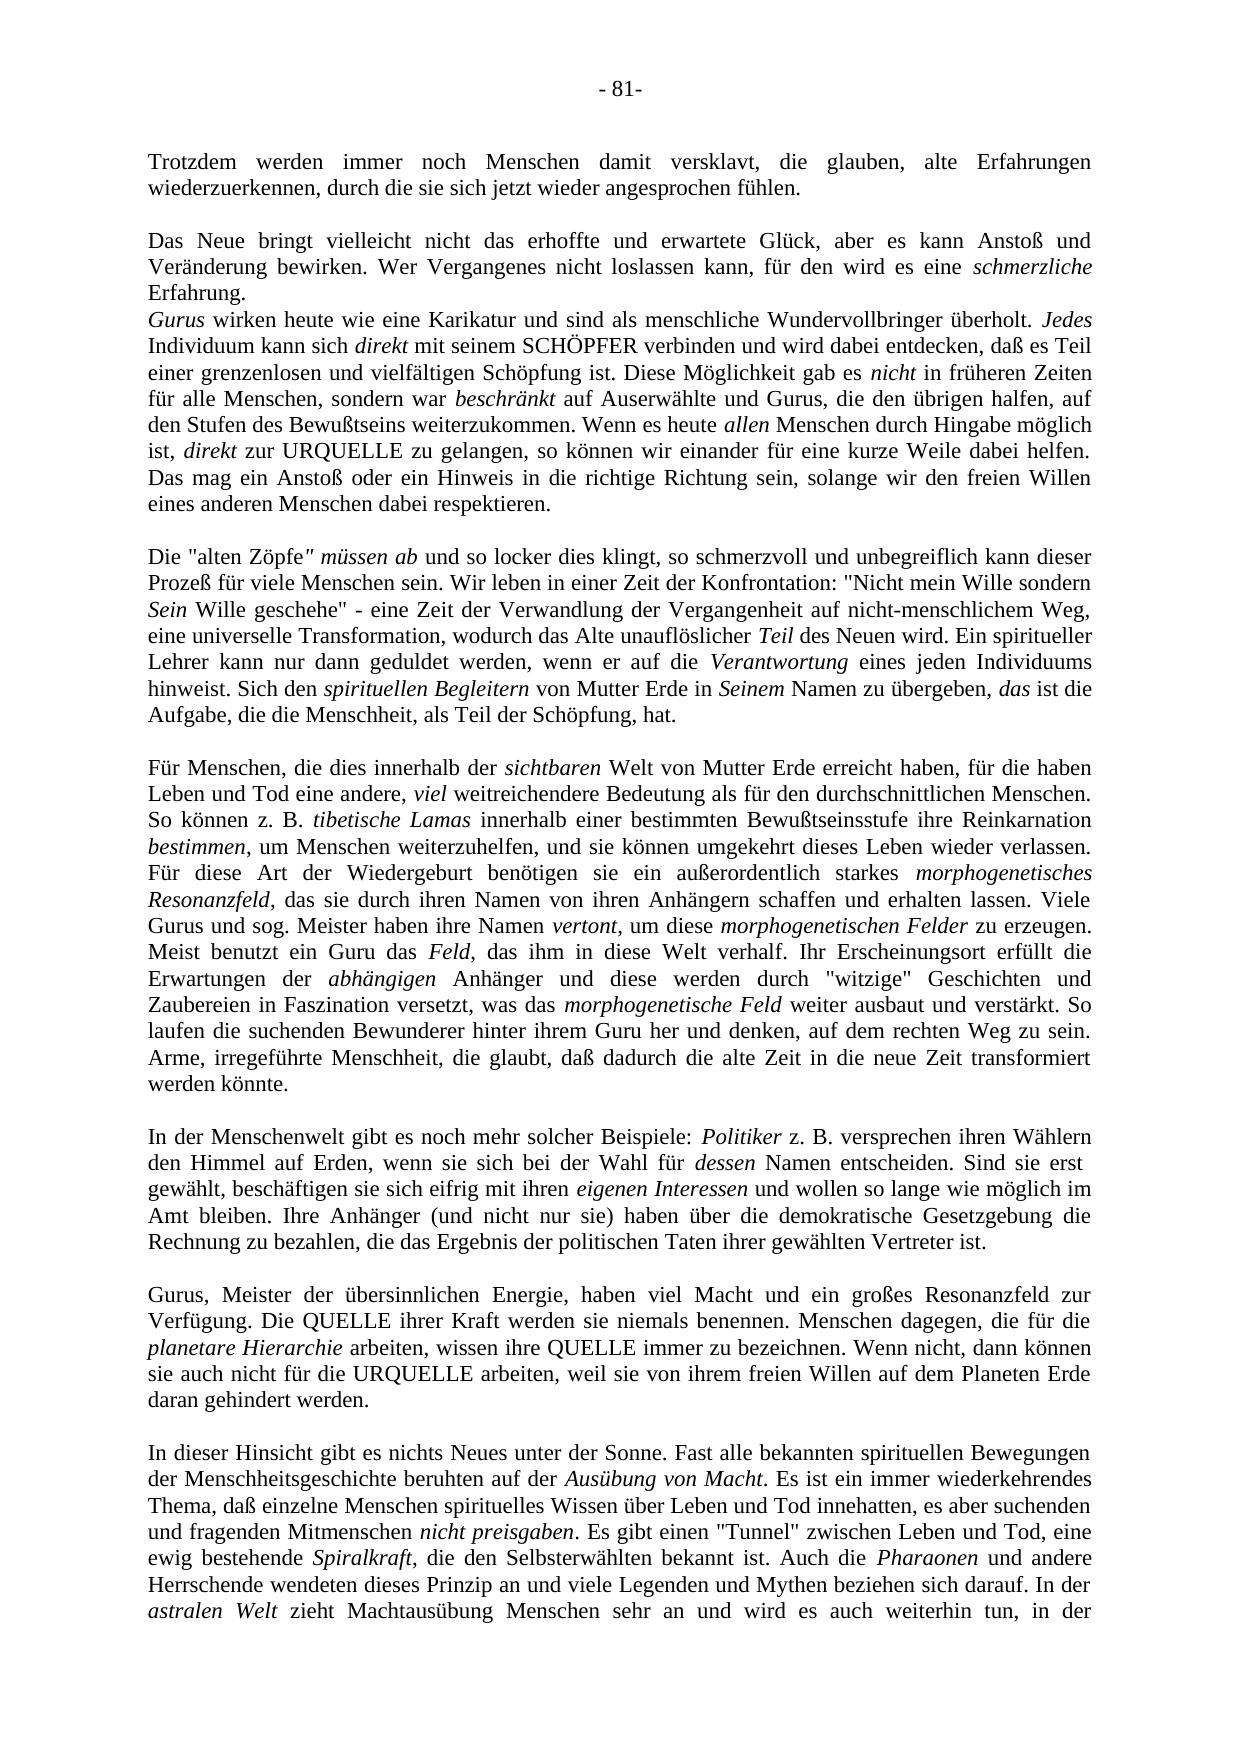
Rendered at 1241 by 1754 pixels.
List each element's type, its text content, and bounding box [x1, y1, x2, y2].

text Gurus wirken heute wie eine Karikatur und sind als menschliche Wundervollbringer überholt. Jedes Individuum kann sich direkt mit seinem SCHÖPFER verbinden und wird dabei entdecken, daß es Teil einer grenzenlosen und vielfältigen Schöpfung ist. Diese Möglichkeit gab es nicht in früheren Zeiten für alle Menschen, sondern war beschränkt auf Auserwählte und Gurus, die den übrigen halfen, auf den Stufen des Bewußtseins weiterzukommen. Wenn es heute allen Menschen durch Hingabe möglich ist, direkt zur URQUELLE zu gelangen, so können wir einander für eine kurze Weile dabei helfen. Das mag ein Anstoß oder ein Hinweis in die richtige Richtung sein, solange wir den freien Willen eines anderen Menschen dabei respektieren. [148, 306, 1092, 517]
text Die "alten Zöpfe" müssen ab und so locker dies klingt, so schmerzvoll und unbegreiflich kann dieser Prozeß für viele Menschen sein. Wir leben in einer Zeit der Konfrontation: "Nicht mein Wille sondern Sein Wille geschehe" - eine Zeit der Verwandlung der Vergangenheit auf nicht-menschlichem Weg, eine universelle Transformation, wodurch das Alte unauflöslicher Teil des Neuen wird. Ein spiritueller Lehrer kann nur dann geduldet werden, wenn er auf die Verantwortung eines jeden Individuums hinweist. Sich den spirituellen Begleitern von Mutter Erde in Seinem Namen zu übergeben, das ist die Aufgabe, die die Menschheit, als Teil der Schöpfung, hat. [148, 543, 1092, 727]
text Gurus, Meister der übersinnlichen Energie, haben viel Macht und ein großes Resonanzfeld zur Verfügung. Die QUELLE ihrer Kraft werden sie niemals benennen. Menschen dagegen, die für die planetare Hierarchie arbeiten, wissen ihre QUELLE immer zu bezeichnen. Wenn nicht, dann können sie auch nicht für die URQUELLE arbeiten, weil sie von ihrem freien Willen auf dem Planeten Erde daran gehindert werden. [148, 1281, 1092, 1413]
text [148, 1439, 1092, 1623]
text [148, 148, 1092, 200]
text Das Neue bringt vielleicht nicht das erhoffte und erwartete Glück, aber es kann Anstoß und Veränderung bewirken. Wer Vergangenes nicht loslassen kann, für den wird es eine schmerzliche Erfahrung. [148, 227, 1092, 306]
text Für Menschen, die dies innerhalb der sichtbaren Welt von Mutter Erde erreicht haben, für die haben Leben und Tod eine andere, viel weitreichendere Bedeutung als für den durchschnittlichen Menschen. So können z. B. tibetische Lamas innerhalb einer bestimmten Bewußtseinsstufe ihre Reinkarnation bestimmen, um Menschen weiterzuhelfen, und sie können umgekehrt dieses Leben wieder verlassen. Für diese Art der Wiedergeburt benötigen sie ein außerordentlich starkes morphogenetisches Resonanzfeld, das sie durch ihren Namen von ihren Anhängern schaffen und erhalten lassen. Viele Gurus und sog. Meister haben ihre Namen vertont, um diese morphogenetischen Felder zu erzeugen. Meist benutzt ein Guru das Feld, das ihm in diese Welt verhalf. Ihr Erscheinungsort erfüllt die Erwartungen der abhängigen Anhänger und diese werden durch "witzige" Geschichten und Zaubereien in Faszination versetzt, was das morphogenetische Feld weiter ausbaut und verstärkt. So laufen die suchenden Bewunderer hinter ihrem Guru her und denken, auf dem rechten Weg zu sein. Arme, irregeführte Menschheit, die glaubt, daß dadurch die alte Zeit in die neue Zeit transformiert werden könnte. [148, 754, 1092, 1096]
text In der Menschenwelt gibt es noch mehr solcher Beispiele: Politiker z. B. versprechen ihren Wählern den Himmel auf Erden, wenn sie sich bei der Wahl für dessen Namen entscheiden. Sind sie erst gewählt, beschäftigen sie sich eifrig mit ihren eigenen Interessen und wollen so lange wie möglich im Amt bleiben. Ihre Anhänger (und nicht nur sie) haben über die demokratische Gesetzgebung die Rechnung zu bezahlen, die das Ergebnis der politischen Taten ihrer gewählten Vertreter ist. [148, 1123, 1092, 1254]
